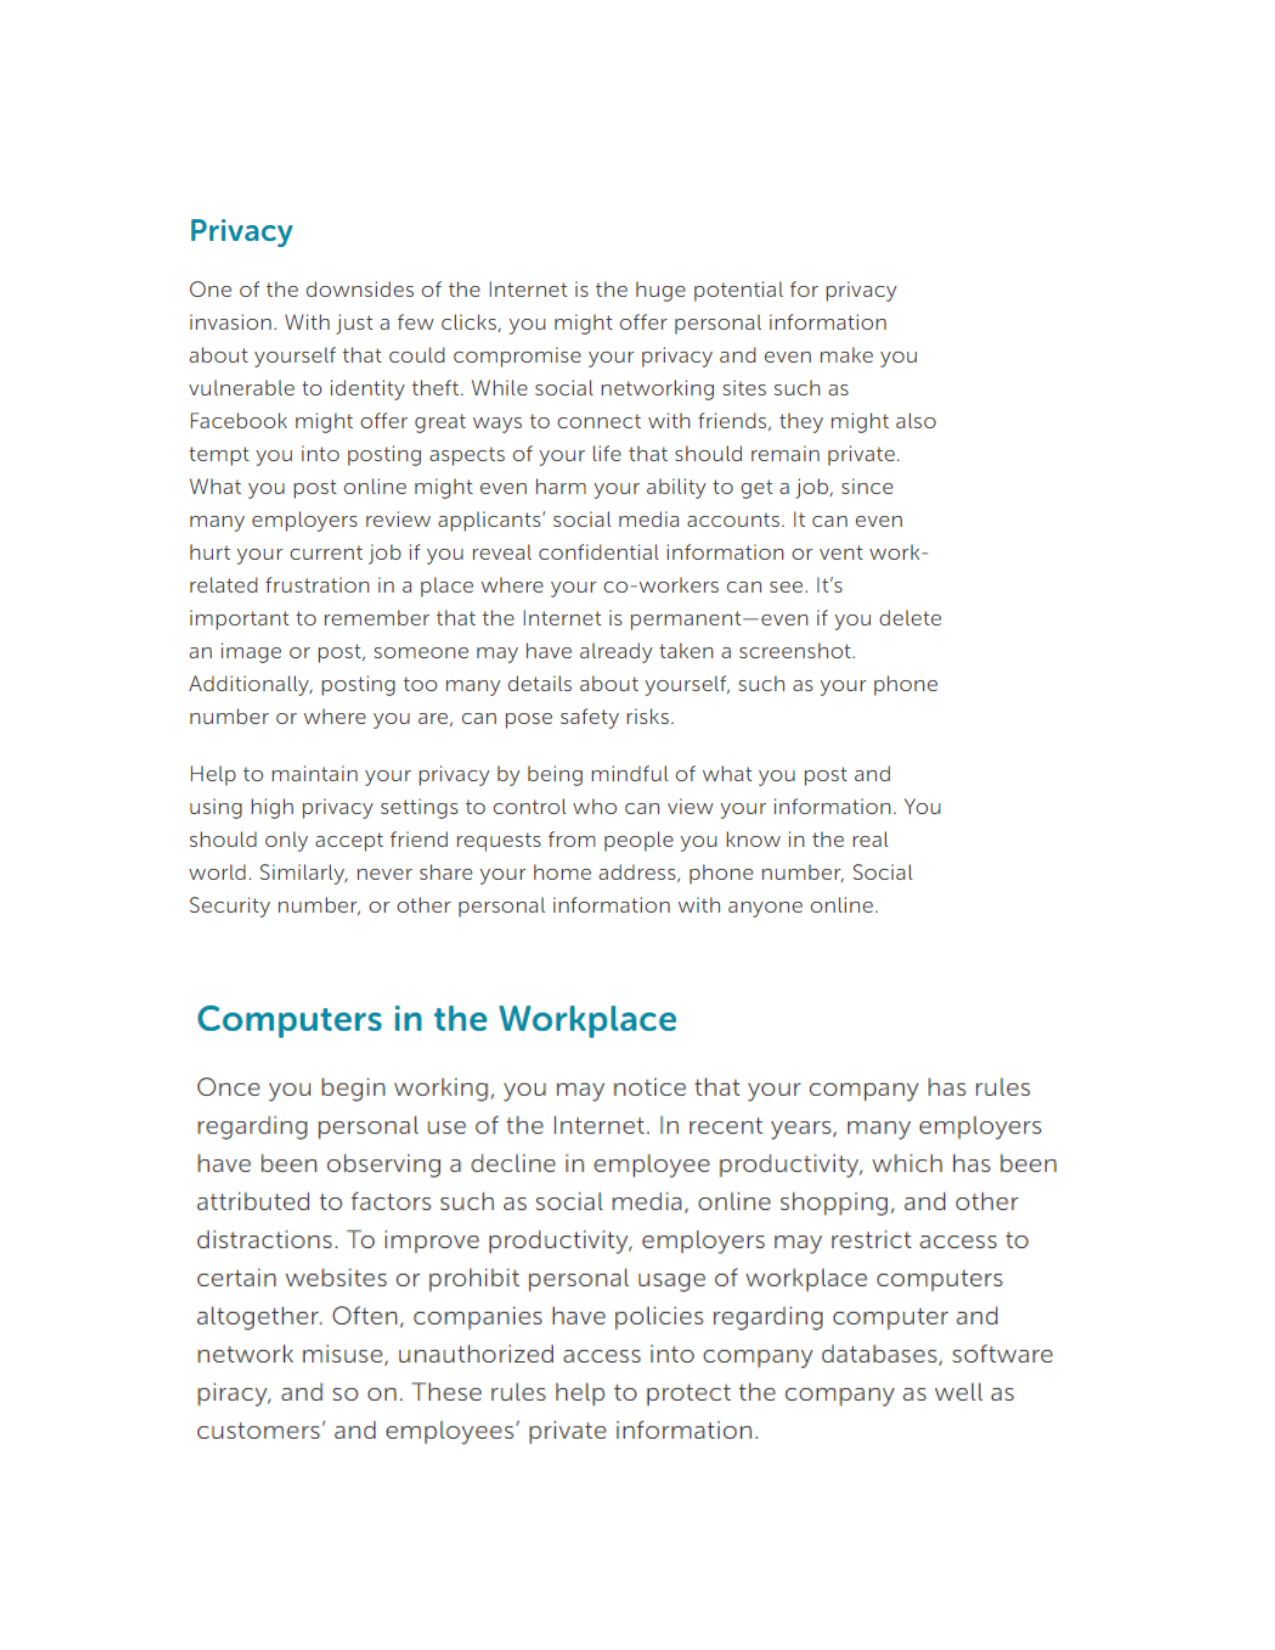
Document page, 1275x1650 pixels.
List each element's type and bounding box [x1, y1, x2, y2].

picture [150, 196, 974, 959]
picture [150, 977, 1125, 1487]
